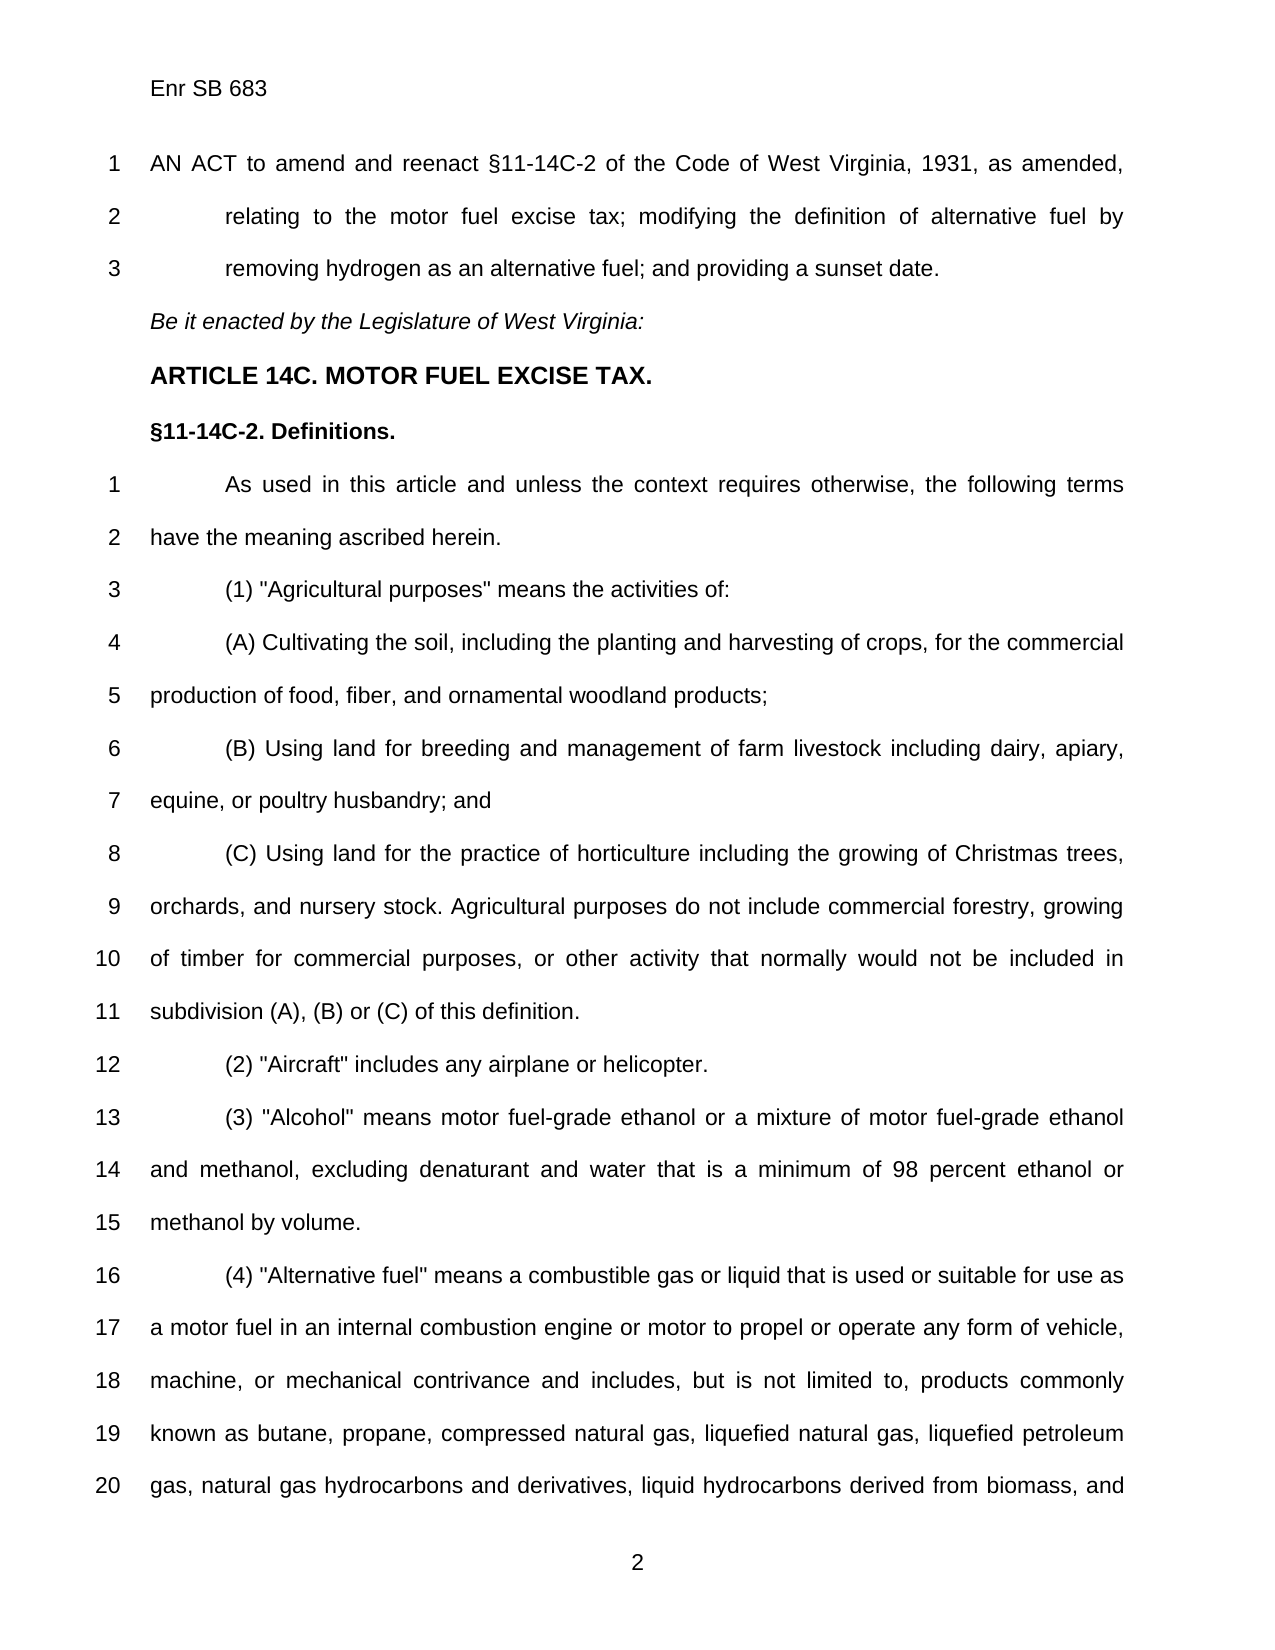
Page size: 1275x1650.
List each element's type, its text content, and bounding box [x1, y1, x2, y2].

text (C) Using land for the practice of horticulture including the growing of Christmas trees, orchards, and nursery stock. Agricultural purposes do not include commercial forestry, growing of timber for commercial purposes, or other activity that normally would not be included in subdivision (A), (B) or (C) of this definition. [150, 840, 1125, 1024]
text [150, 1262, 1125, 1499]
text (1) "Agricultural purposes" means the activities of: [150, 576, 1125, 603]
text As used in this article and unless the context requires otherwise, the following terms have the meaning ascribed herein. [150, 471, 1125, 550]
text (B) Using land for breeding and management of farm livestock including dairy, apiary, equine, or poultry husbandry; and [150, 734, 1125, 814]
subtitle §11-14C-2. Definitions. [150, 418, 1125, 445]
text Be it enacted by the Legislature of West Virginia: [150, 308, 1125, 334]
subtitle ARTICLE 14C. MOTOR FUEL EXCISE TAX. [150, 361, 1125, 389]
text (2) "Aircraft" includes any airplane or helicopter. [150, 1051, 1125, 1077]
text (A) Cultivating the soil, including the planting and harvesting of crops, for the commercial production of food, fiber, and ornamental woodland products; [150, 629, 1125, 708]
title AN ACT to amend and reenact §11-14C-2 of the Code of West Virginia, 1931, as amended, relating to the motor fuel excise tax; modifying the definition of alternative fuel by removing hydrogen as an alternative fuel; and providing a sunset date. [150, 150, 1125, 282]
text (3) "Alcohol" means motor fuel-grade ethanol or a mixture of motor fuel-grade ethanol and methanol, excluding denaturant and water that is a minimum of 98 percent ethanol or methanol by volume. [150, 1103, 1125, 1235]
